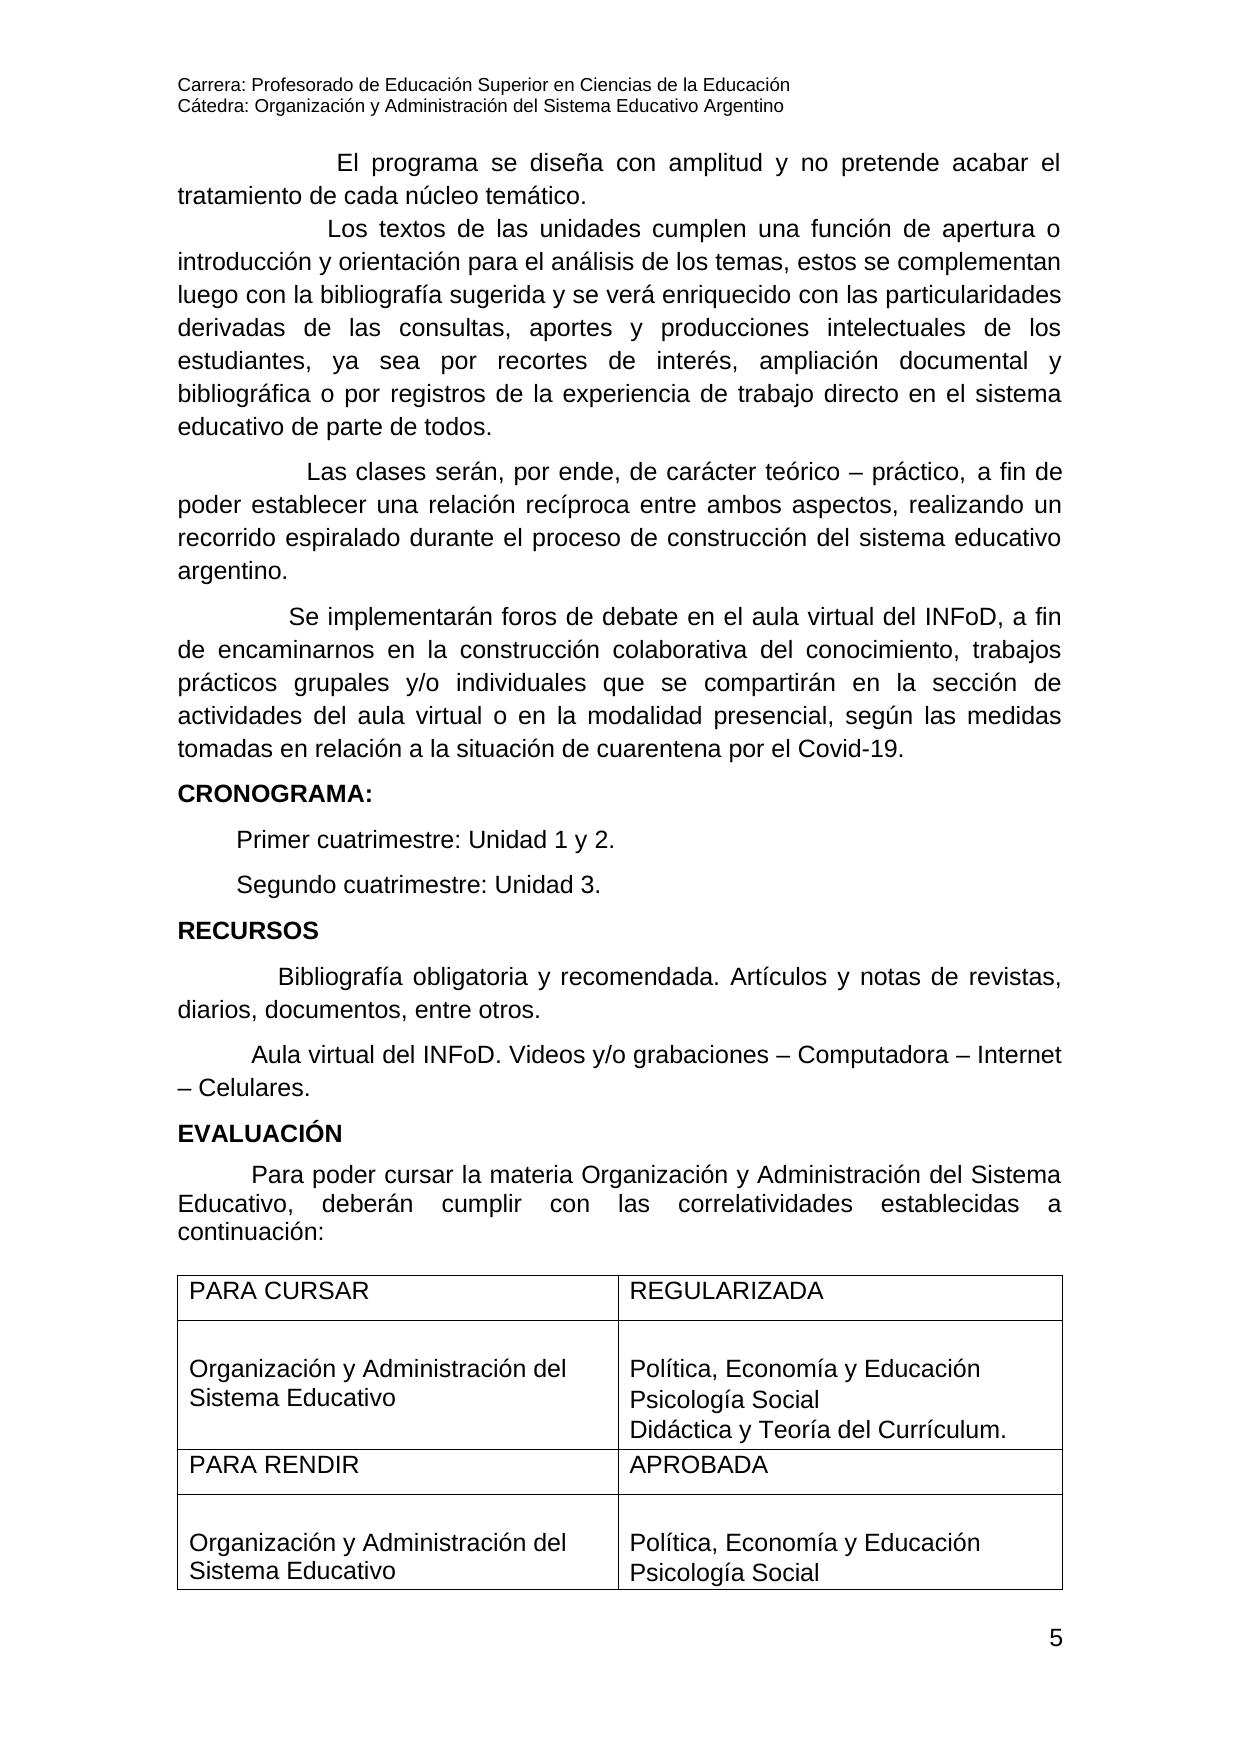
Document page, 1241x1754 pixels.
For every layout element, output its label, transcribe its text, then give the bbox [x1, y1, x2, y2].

text Bibliografía obligatoria y recomendada. Artículos y notas de revistas, diarios, documentos, entre otros. [177, 962, 1063, 1023]
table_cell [178, 1495, 618, 1589]
text RECURSOS [177, 916, 1063, 945]
table_header REGULARIZADA [619, 1276, 1062, 1320]
text Para poder cursar la materia Organización y Administración del Sistema Educativo, deberán cumplir con las correlatividades establecidas a continuación: [177, 1160, 1063, 1246]
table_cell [619, 1495, 1062, 1589]
text EVALUACIÓN [177, 1119, 1063, 1147]
table_cell Política, Economía y Educación Psicología Social Didáctica y Teoría del Currículum. [619, 1321, 1062, 1448]
table_cell Organización y Administración del Sistema Educativo [178, 1321, 618, 1448]
text CRONOGRAMA: [177, 779, 1063, 808]
text Primer cuatrimestre: Unidad 1 y 2. [177, 825, 1063, 854]
text Se implementarán foros de debate en el aula virtual del INFoD, a fin de encaminarnos en la construcción colaborativa del conocimiento, trabajos prácticos grupales y/o individuales que se compartirán en la sección de actividades del aula virtual o en la modalidad presencial, según las medidas tomadas en relación a la situación de cuarentena por el Covid-19. [177, 602, 1063, 763]
table_cell APROBADA [619, 1450, 1062, 1493]
text Segundo cuatrimestre: Unidad 3. [177, 871, 1063, 899]
text El programa se diseña con amplitud y no pretende acabar el tratamiento de cada núcleo temático. [177, 148, 1063, 209]
text Aula virtual del INFoD. Videos y/o grabaciones – Computadora – Internet – Celulares. [177, 1040, 1063, 1102]
text Las clases serán, por ende, de carácter teórico – práctico, a fin de poder establecer una relación recíproca entre ambos aspectos, realizando un recorrido espiralado durante el proceso de construcción del sistema educativo argentino. [177, 457, 1063, 585]
table_cell PARA RENDIR [178, 1450, 618, 1493]
text Los textos de las unidades cumplen una función de apertura o introducción y orientación para el análisis de los temas, estos se complementan luego con la bibliografía sugerida y se verá enriquecido con las particularidades derivadas de las consultas, aportes y producciones intelectuales de los estudiantes, ya sea por recortes de interés, ampliación documental y bibliográfica o por registros de la experiencia de trabajo directo en el sistema educativo de parte de todos. [177, 214, 1063, 441]
table_header PARA CURSAR [178, 1276, 618, 1320]
